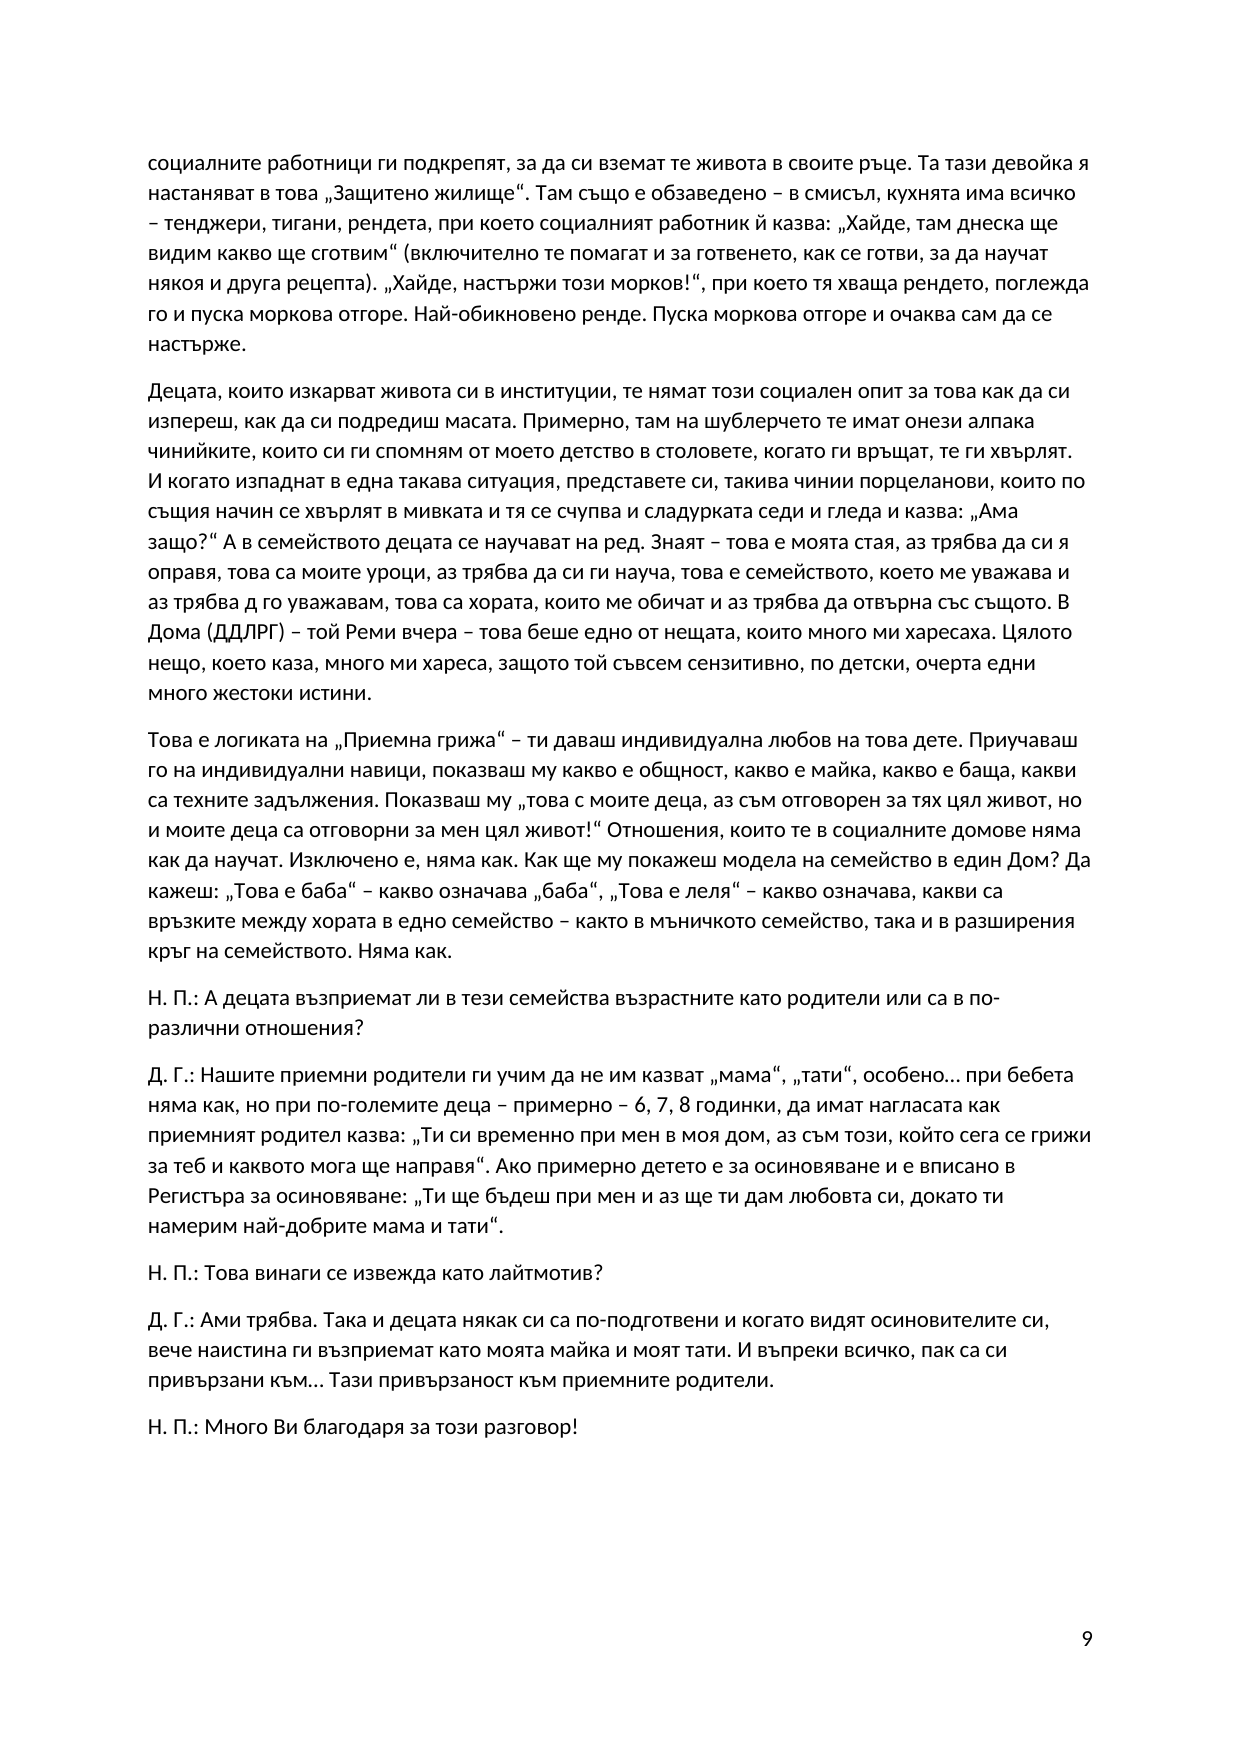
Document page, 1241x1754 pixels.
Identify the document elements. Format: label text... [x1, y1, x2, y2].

text Д. Г.: Нашите приемни родители ги учим да не им казват „мама“, „тати“, особено… при бебета няма как, но при по-големите деца – примерно – 6, 7, 8 годинки, да имат нагласата как приемният родител казва: „Ти си временно при мен в моя дом, аз съм този, който сега се грижи за теб и каквото мога ще направя“. Ако примерно детето е за осиновяване и е вписано в Регистъра за осиновяване: „Ти ще бъдеш при мен и аз ще ти дам любовта си, докато ти намерим най-добрите мама и тати“. [148, 1060, 1093, 1239]
text Децата, които изкарват живота си в институции, те нямат този социален опит за това как да си изпереш, как да си подредиш масата. Примерно, там на шублерчето те имат онези алпака чинийките, които си ги спомням от моето детство в столовете, когато ги връщат, те ги хвърлят. И когато изпаднат в една такава ситуация, представете си, такива чинии порцеланови, които по същия начин се хвърлят в мивката и тя се счупва и сладурката седи и гледа и казва: „Ама защо?“ А в семейството децата се научават на ред. Знаят – това е моята стая, аз трябва да си я оправя, това са моите уроци, аз трябва да си ги науча, това е семейството, което ме уважава и аз трябва д го уважавам, това са хората, които ме обичат и аз трябва да отвърна със същото. В Дома (ДДЛРГ) – той Реми вчера – това беше едно от нещата, които много ми харесаха. Цялото нещо, което каза, много ми хареса, защото той съвсем сензитивно, по детски, очерта едни много жестоки истини. [148, 376, 1093, 706]
text Това е логиката на „Приемна грижа“ – ти даваш индивидуална любов на това дете. Приучаваш го на индивидуални навици, показваш му какво е общност, какво е майка, какво е баща, какви са техните задължения. Показваш му „това с моите деца, аз съм отговорен за тях цял живот, но и моите деца са отговорни за мен цял живот!“ Отношения, които те в социалните домове няма как да научат. Изключено е, няма как. Как ще му покажеш модела на семейство в един Дом? Да кажеш: „Това е баба“ – какво означава „баба“, „Това е леля“ – какво означава, какви са връзките между хората в едно семейство – както в мъничкото семейство, така и в разширения кръг на семейството. Няма как. [148, 725, 1093, 964]
text Н. П.: А децата възприемат ли в тези семейства възрастните като родители или са в по-различни отношения? [148, 983, 1093, 1041]
text Д. Г.: Ами трябва. Така и децата някак си са по-подготвени и когато видят осиновителите си, вече наистина ги възприемат като моята майка и моят тати. И въпреки всичко, пак са си привързани към… Тази привързаност към приемните родители. [148, 1305, 1093, 1393]
text Н. П.: Много Ви благодаря за този разговор! [148, 1412, 1093, 1440]
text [148, 148, 1093, 357]
text Н. П.: Това винаги се извежда като лайтмотив? [148, 1258, 1093, 1286]
